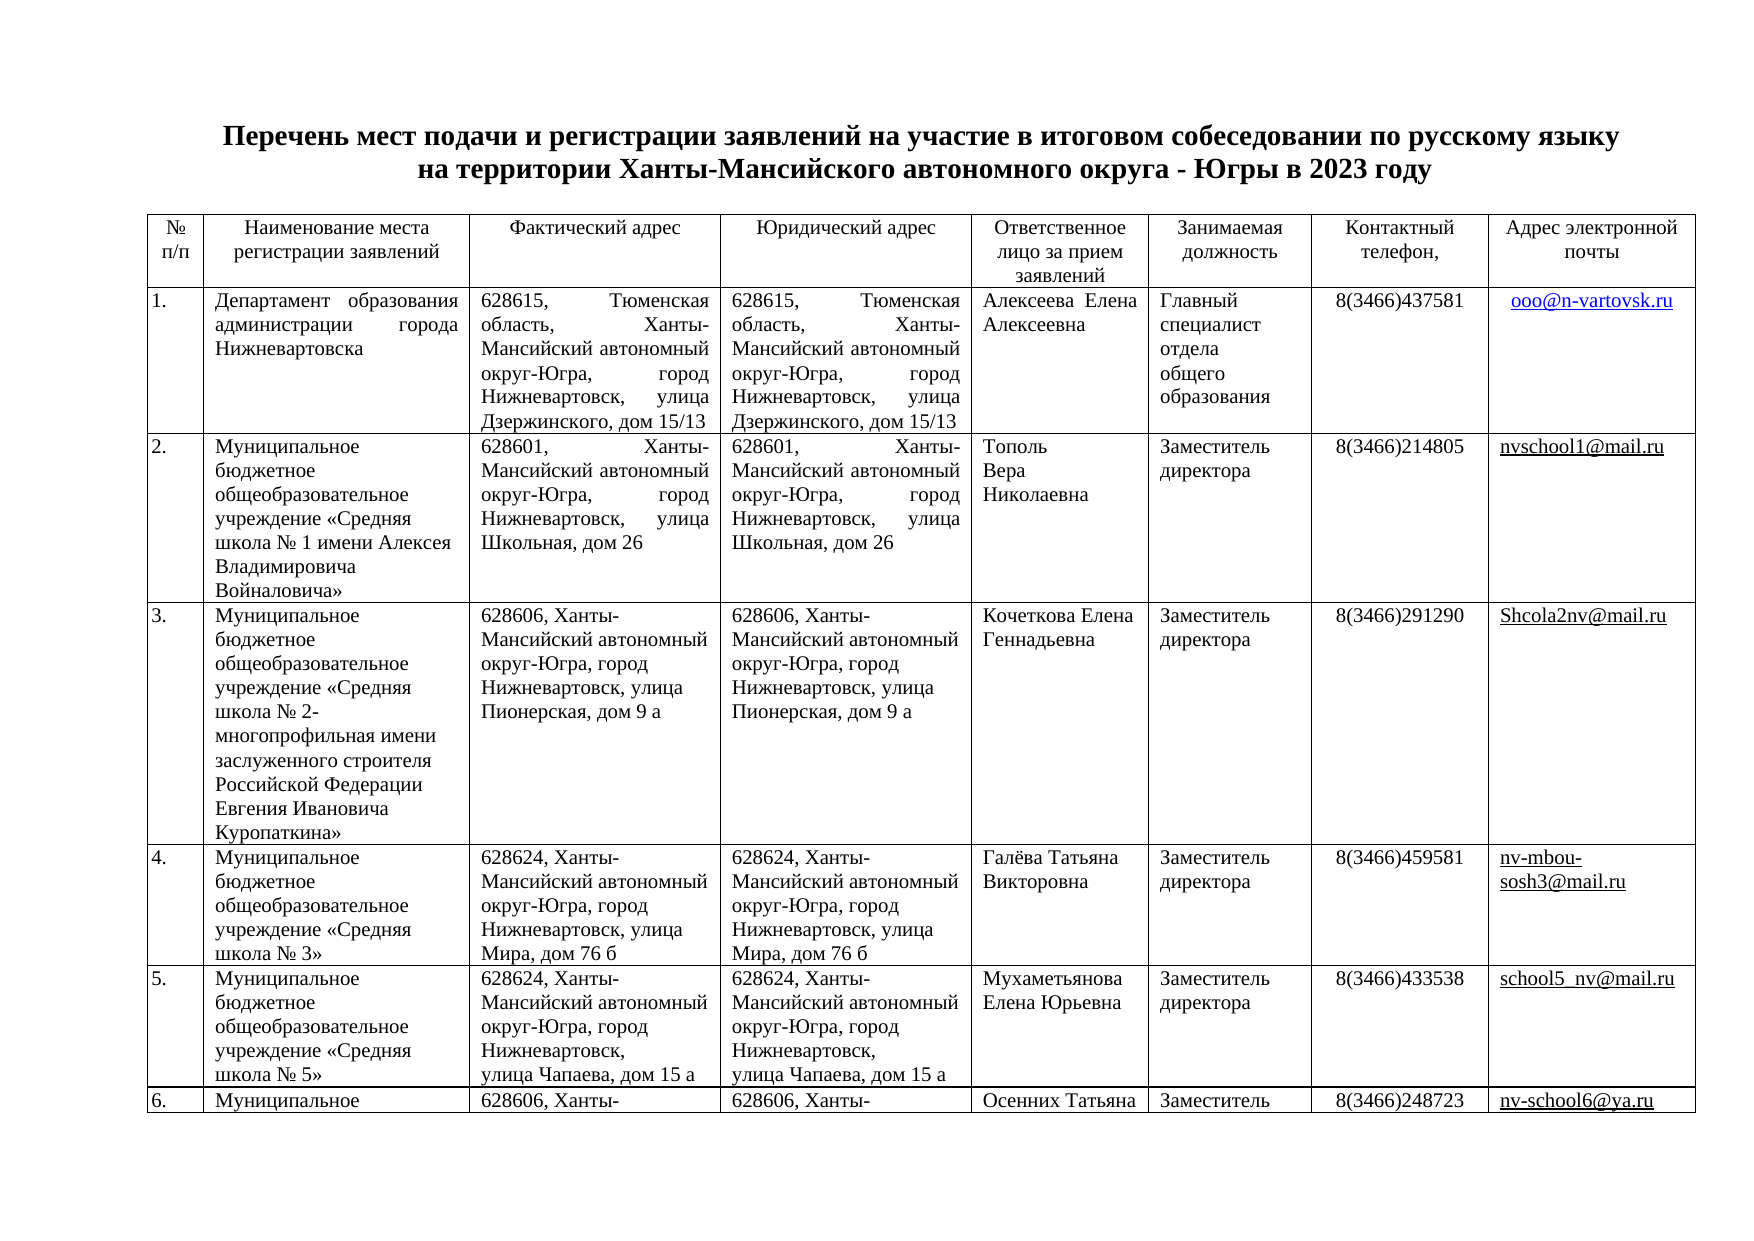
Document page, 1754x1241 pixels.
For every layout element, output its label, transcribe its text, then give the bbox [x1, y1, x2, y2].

table_cell Заместитель директора [1149, 966, 1311, 1086]
table_cell [148, 603, 203, 844]
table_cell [721, 1088, 971, 1112]
table_header Контактный телефон, [1312, 215, 1488, 287]
table_cell Мухаметьянова Елена Юрьевна [972, 966, 1148, 1086]
table_cell Кочеткова Елена Геннадьевна [972, 603, 1148, 844]
text на территории Ханты-Мансийского автономного округа - Югры в 2023 году [177, 152, 1665, 185]
table_header Фактический адрес [470, 215, 720, 287]
table_cell school5_nv@mail.ru [1489, 966, 1695, 1086]
table_cell 628624, Ханты-Мансийский автономный округ-Югра, город Нижневартовск, улица Мира, дом 76 б [470, 845, 720, 965]
table_cell nv-mbou-sosh3@mail.ru [1489, 845, 1695, 965]
table_cell 628615, Тюменская область, Ханты-Мансийский автономный округ-Югра, город Нижневартовск, улица Дзержинского, дом 15/13 [470, 288, 720, 433]
table_cell 628606, Ханты-Мансийский автономный округ-Югра, город Нижневартовск, улица Пионерская, дом 9 а [470, 603, 720, 844]
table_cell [204, 1088, 469, 1112]
table_cell Shcola2nv@mail.ru [1489, 603, 1695, 844]
table_cell 628601, Ханты-Мансийский автономный округ-Югра, город Нижневартовск, улица Школьная, дом 26 [470, 434, 720, 602]
table_cell Алексеева Елена Алексеевна [972, 288, 1148, 433]
table_header Наименование места регистрации заявлений [204, 215, 469, 287]
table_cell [1149, 1088, 1311, 1112]
table_cell ooo@n-vartovsk.ru [1489, 288, 1695, 433]
table_cell Заместитель директора [1149, 845, 1311, 965]
table_cell Заместитель директора [1149, 434, 1311, 602]
table_cell 628624, Ханты-Мансийский автономный округ-Югра, город Нижневартовск, улица Чапаева, дом 15 а [721, 966, 971, 1086]
table_cell nv-school6@ya.ru [1489, 1088, 1695, 1112]
table_cell 628606, Ханты-Мансийский автономный округ-Югра, город Нижневартовск, улица Пионерская, дом 9 а [721, 603, 971, 844]
table_cell Тополь Вера Николаевна [972, 434, 1148, 602]
table_cell 8(3466)291290 [1312, 603, 1488, 844]
table_cell Муниципальное бюджетное общеобразовательное учреждение «Средняя школа № 1 имени Алексея Владимировича Войналовича» [204, 434, 469, 602]
table_cell [148, 434, 203, 602]
table_cell [148, 845, 203, 965]
table_cell 8(3466)248723 [1312, 1088, 1488, 1112]
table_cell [470, 1088, 720, 1112]
table_cell nvschool1@mail.ru [1489, 434, 1695, 602]
table_cell [148, 288, 203, 433]
table_cell [148, 1088, 203, 1112]
table_header Занимаемая должность [1149, 215, 1311, 287]
table_cell 628624, Ханты-Мансийский автономный округ-Югра, город Нижневартовск, улица Чапаева, дом 15 а [470, 966, 720, 1086]
table_header № п/п [148, 215, 203, 287]
table_cell [148, 966, 203, 1086]
table_cell Муниципальное бюджетное общеобразовательное учреждение «Средняя школа № 5» [204, 966, 469, 1086]
table_cell Главный специалист отдела общего образования [1149, 288, 1311, 433]
text Перечень мест подачи и регистрации заявлений на участие в итоговом собеседовании по русскому языку [177, 118, 1665, 152]
table_cell 8(3466)437581 [1312, 288, 1488, 433]
table_cell 628615, Тюменская область, Ханты-Мансийский автономный округ-Югра, город Нижневартовск, улица Дзержинского, дом 15/13 [721, 288, 971, 433]
table_cell 628601, Ханты-Мансийский автономный округ-Югра, город Нижневартовск, улица Школьная, дом 26 [721, 434, 971, 602]
table_header Юридический адрес [721, 215, 971, 287]
table_cell Муниципальное бюджетное общеобразовательное учреждение «Средняя школа № 3» [204, 845, 469, 965]
table_cell Муниципальное бюджетное общеобразовательное учреждение «Средняя школа № 2-многопрофильная имени заслуженного строителя Российской Федерации Евгения Ивановича Куропаткина» [204, 603, 469, 844]
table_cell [972, 1088, 1148, 1112]
table_header Ответственное лицо за прием заявлений [972, 215, 1148, 287]
table_cell 8(3466)433538 [1312, 966, 1488, 1086]
table_cell 8(3466)214805 [1312, 434, 1488, 602]
table_cell 628624, Ханты-Мансийский автономный округ-Югра, город Нижневартовск, улица Мира, дом 76 б [721, 845, 971, 965]
table_header Адрес электронной почты [1489, 215, 1695, 287]
table_cell Заместитель директора [1149, 603, 1311, 844]
table_cell Галёва Татьяна Викторовна [972, 845, 1148, 965]
table_cell Департамент образования администрации города Нижневартовска [204, 288, 469, 433]
table_cell 8(3466)459581 [1312, 845, 1488, 965]
